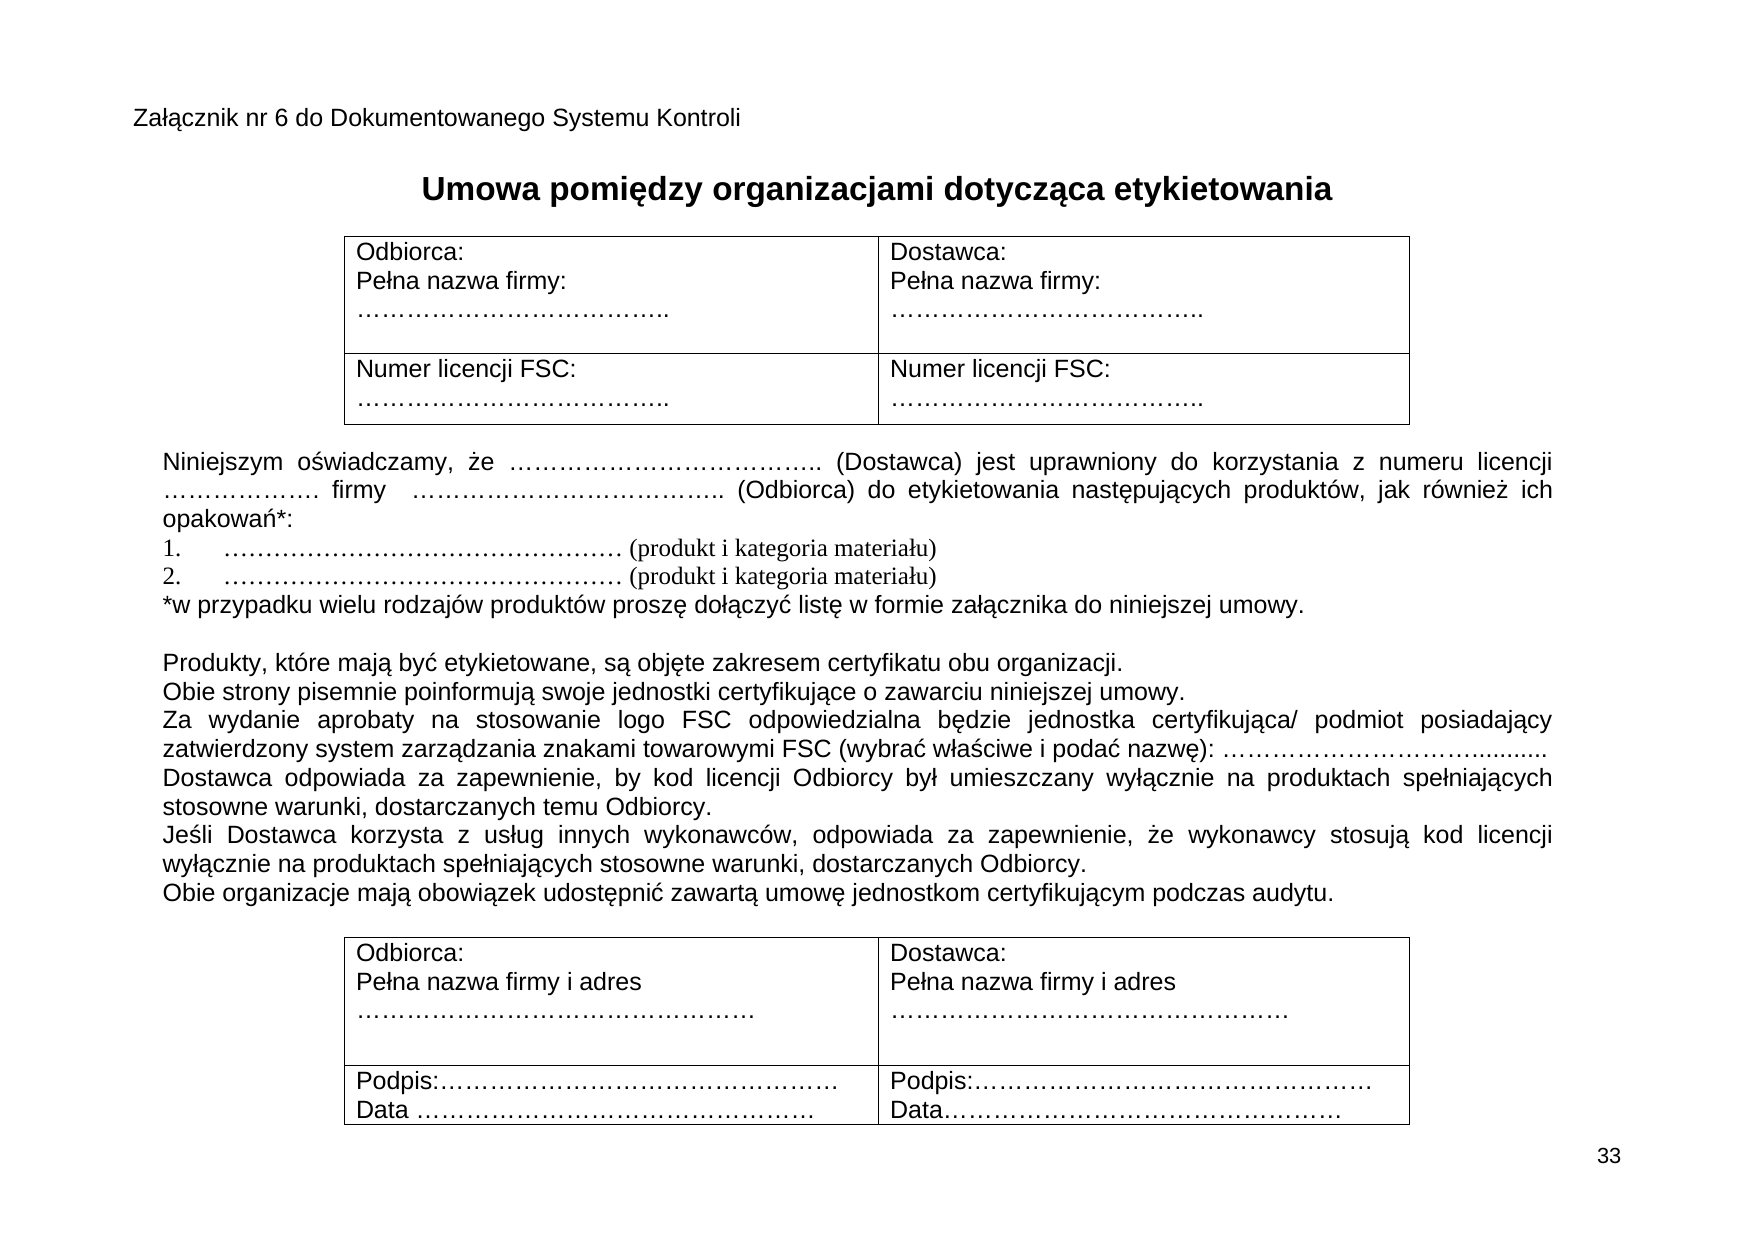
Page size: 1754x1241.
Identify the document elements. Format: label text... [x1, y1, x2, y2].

text Załącznik nr 6 do Dokumentowanego Systemu Kontroli [133, 103, 1621, 132]
table_header Dostawca: Pełna nazwa firmy: ……………………………….. [879, 237, 1409, 353]
text Obie strony pisemnie poinformują swoje jednostki certyfikujące o zawarciu niniejszej umowy. [162, 676, 1554, 705]
text *w przypadku wielu rodzajów produktów proszę dołączyć listę w formie załącznika do niniejszej umowy. [162, 590, 1554, 619]
text Niniejszym oświadczamy, że ……………………………….. (Dostawca) jest uprawniony do korzystania z numeru licencji ………………. firmy ……………………………….. (Odbiorca) do etykietowania następujących produktów, jak również ich opakowań*: [162, 446, 1554, 533]
list ………………………………………… (produkt i kategoria materiału) [162, 533, 1554, 561]
table_cell Numer licencji FSC: ……………………………….. [345, 354, 878, 424]
list ………………………………………… (produkt i kategoria materiału) [162, 561, 1554, 590]
text Za wydanie aprobaty na stosowanie logo FSC odpowiedzialna będzie jednostka certyfikująca/ podmiot posiadający zatwierdzony system zarządzania znakami towarowymi FSC (wybrać właściwe i podać nazwę): …………………………........... [162, 705, 1554, 763]
text Produkty, które mają być etykietowane, są objęte zakresem certyfikatu obu organizacji. [162, 648, 1554, 676]
table_header Dostawca: Pełna nazwa firmy i adres ………………………………………… [879, 938, 1409, 1065]
text Obie organizacje mają obowiązek udostępnić zawartą umowę jednostkom certyfikującym podczas audytu. [162, 878, 1554, 906]
text Dostawca odpowiada za zapewnienie, by kod licencji Odbiorcy był umieszczany wyłącznie na produktach spełniających stosowne warunki, dostarczanych temu Odbiorcy. [162, 763, 1554, 820]
table_cell Numer licencji FSC: ……………………………….. [879, 354, 1409, 424]
text Umowa pomiędzy organizacjami dotycząca etykietowania [133, 169, 1621, 207]
table_header Odbiorca: Pełna nazwa firmy: ……………………………….. [345, 237, 878, 353]
table_header Odbiorca: Pełna nazwa firmy i adres ………………………………………… [345, 938, 878, 1065]
text Jeśli Dostawca korzysta z usług innych wykonawców, odpowiada za zapewnienie, że wykonawcy stosują kod licencji wyłącznie na produktach spełniających stosowne warunki, dostarczanych Odbiorcy. [162, 820, 1554, 878]
table_cell Podpis:………………………………………… Data………………………………………… [879, 1066, 1409, 1124]
table_cell Podpis:………………………………………… Data ………………………………………… [345, 1066, 878, 1124]
